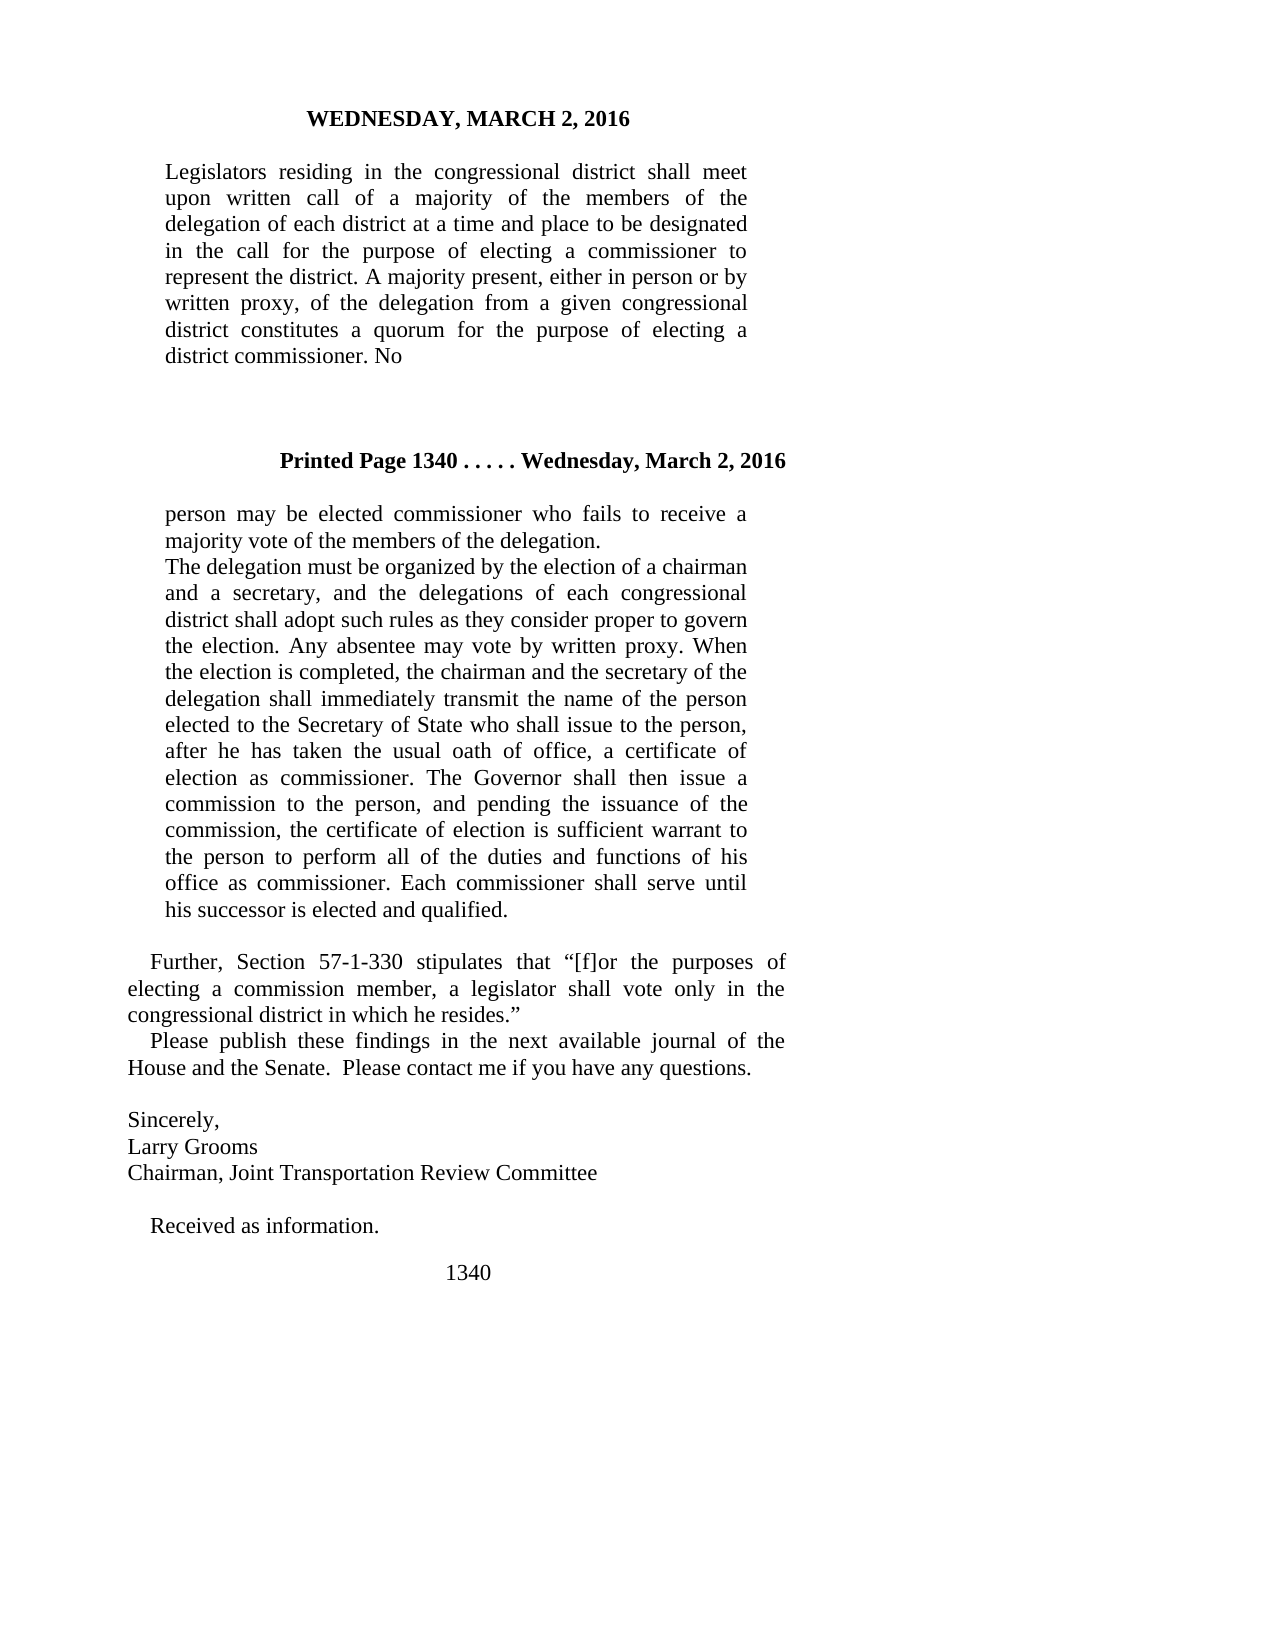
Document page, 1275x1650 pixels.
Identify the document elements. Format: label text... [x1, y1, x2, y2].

text Printed Page 1340 . . . . . Wednesday, March 2, 2016 [127, 448, 786, 474]
text Larry Grooms [127, 1133, 786, 1159]
text Sincerely, [127, 1106, 786, 1133]
text person may be elected commissioner who fails to receive a majority vote of the members of the delegation. [165, 500, 748, 553]
text Please publish these findings in the next available journal of the House and the Senate. Please contact me if you have any questions. [127, 1027, 786, 1080]
text Further, Section 57-1-330 stipulates that “[f]or the purposes of electing a commission member, a legislator shall vote only in the congressional district in which he resides.” [127, 948, 786, 1027]
text Legislators residing in the congressional district shall meet upon written call of a majority of the members of the delegation of each district at a time and place to be designated in the call for the purpose of electing a commissioner to represent the district. A majority present, either in person or by written proxy, of the delegation from a given congressional district constitutes a quorum for the purpose of electing a district commissioner. No [165, 158, 748, 368]
text The delegation must be organized by the election of a chairman and a secretary, and the delegations of each congressional district shall adopt such rules as they consider proper to govern the election. Any absentee may vote by written proxy. When the election is completed, the chairman and the secretary of the delegation shall immediately transmit the name of the person elected to the Secretary of State who shall issue to the person, after he has taken the usual oath of office, a certificate of election as commissioner. The Governor shall then issue a commission to the person, and pending the issuance of the commission, the certificate of election is sufficient warrant to the person to perform all of the duties and functions of his office as commissioner. Each commissioner shall serve until his successor is elected and qualified. [165, 553, 748, 922]
text Received as information. [127, 1212, 786, 1238]
text Chairman, Joint Transportation Review Committee [127, 1159, 786, 1186]
